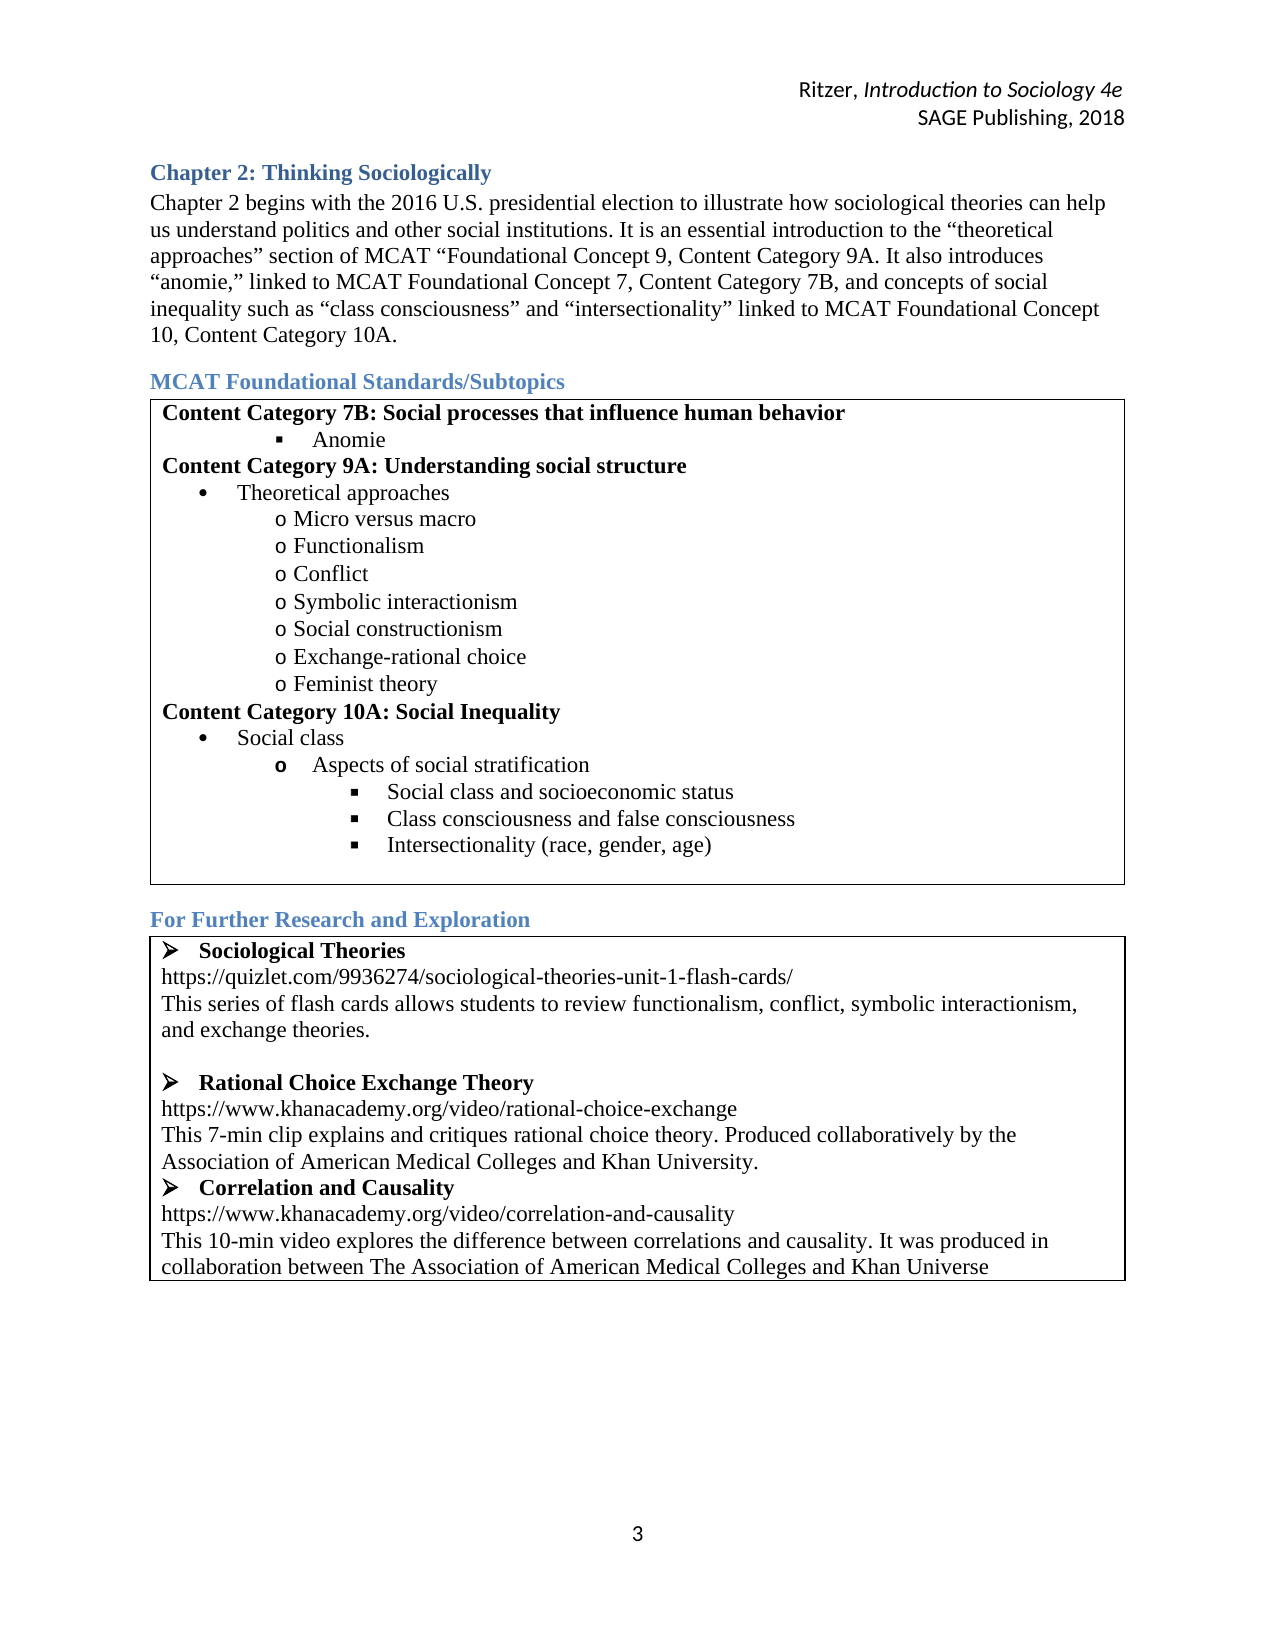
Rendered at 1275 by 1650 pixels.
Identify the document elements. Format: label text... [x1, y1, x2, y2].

table_header Content Category 7B: Social processes that influence human behavior Anomie Content Category 9A: Understanding social structure Theoretical approaches Micro versus macro Functionalism Conflict Symbolic interactionism Social constructionism Exchange-rational choice Feminist theory Content Category 10A: Social Inequality Social class Aspects of social stratification Social class and socioeconomic status Class consciousness and false consciousness Intersectionality (race, gender, age) [151, 400, 387, 884]
subtitle MCAT Foundational Standards/Subtopics [150, 368, 1125, 394]
table_header Sociological Theories https://quizlet.com/9936274/sociological-theories-unit-1-flash-cards/ This series of flash cards allows students to review functionalism, conflict, symbolic interactionism, and exchange theories. Rational Choice Exchange Theory https://www.khanacademy.org/video/rational-choice-exchange This 7-min clip explains and critiques rational choice theory. Produced collaboratively by the Association of American Medical Colleges and Khan University. Correlation and Causality https://www.khanacademy.org/video/correlation-and-causality This 10-min video explores the difference between correlations and causality. It was produced in collaboration between The Association of American Medical Colleges and Khan Universe [151, 937, 1124, 1279]
subtitle Chapter 2 begins with the 2016 U.S. presidential election to illustrate how sociological theories can help us understand politics and other social institutions. It is an essential introduction to the “theoretical approaches” section of MCAT “Foundational Concept 9, Content Category 9A. It also introduces “anomie,” linked to MCAT Foundational Concept 7, Content Category 7B, and concepts of social inequality such as “class consciousness” and “intersectionality” linked to MCAT Foundational Concept 10, Content Category 10A. [150, 189, 1125, 347]
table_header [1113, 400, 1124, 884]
subtitle For Further Research and Exploration [150, 906, 1125, 932]
subtitle Chapter 2: Thinking Sociologically [150, 159, 1125, 185]
